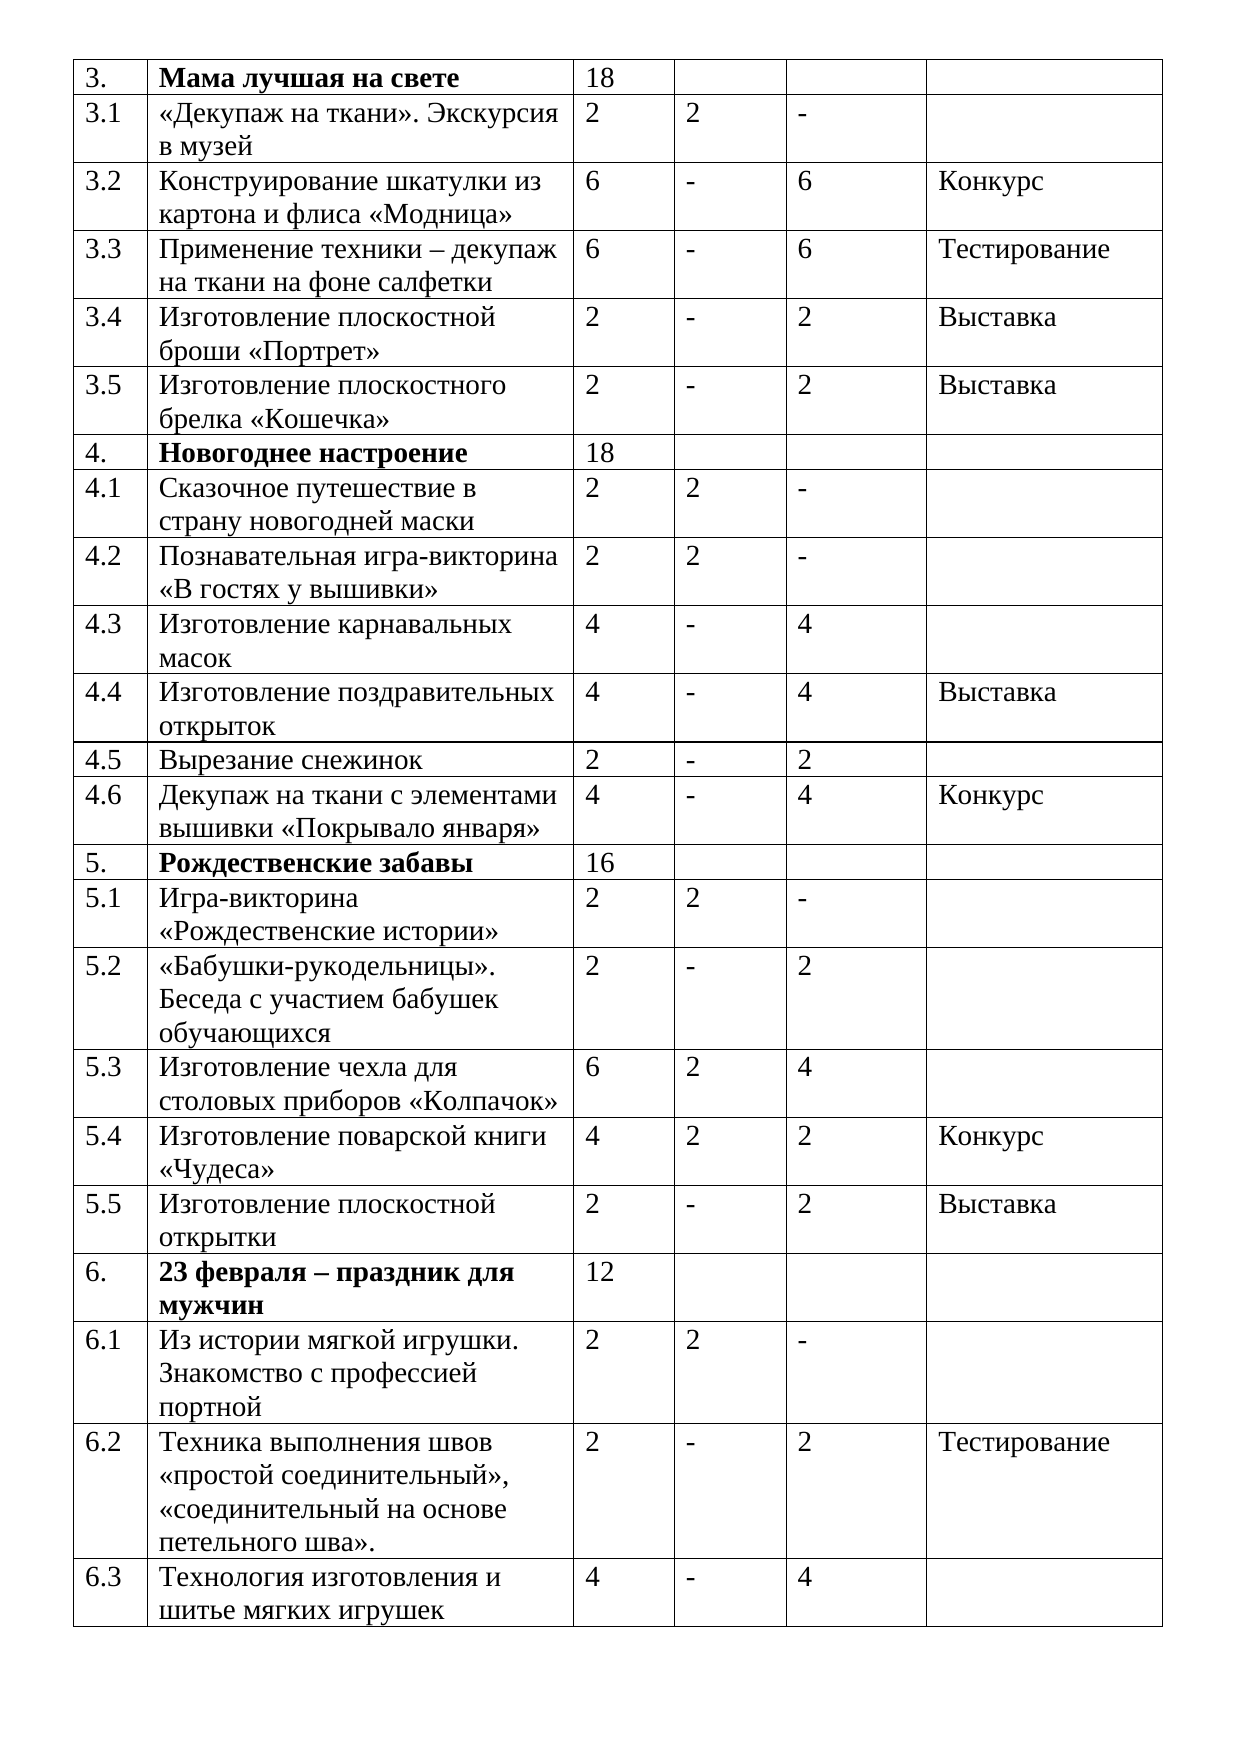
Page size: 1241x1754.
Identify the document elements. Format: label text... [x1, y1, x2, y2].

table_cell Сказочное путешествие в страну новогодней маски [148, 470, 573, 537]
table_cell 18 [574, 435, 674, 469]
table_cell 3.4 [74, 299, 147, 366]
table_cell [927, 1050, 1162, 1117]
table_cell [927, 948, 1162, 1048]
table_cell «Бабушки-рукодельницы». Беседа с участием бабушек обучающихся [148, 948, 573, 1048]
table_cell 4.1 [74, 470, 147, 537]
table_cell 4 [787, 1050, 926, 1117]
table_cell - [675, 948, 786, 1048]
table_cell [927, 95, 1162, 162]
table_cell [148, 1559, 573, 1626]
table_cell 2 [675, 1050, 786, 1117]
table_cell Изготовление плоскостного брелка «Кошечка» [148, 367, 573, 434]
table_cell 6.3 [74, 1559, 147, 1626]
table_cell - [675, 777, 786, 844]
table_cell 2 [675, 880, 786, 947]
table_cell 6 [574, 163, 674, 230]
table_cell [927, 606, 1162, 673]
table_cell 3.3 [74, 231, 147, 298]
table_cell Конструирование шкатулки из картона и флиса «Модница» [148, 163, 573, 230]
table_cell 2 [787, 367, 926, 434]
table_cell 2 [574, 367, 674, 434]
table_cell 4 [574, 1559, 674, 1626]
table_cell Изготовление карнавальных масок [148, 606, 573, 673]
table_cell 4.2 [74, 538, 147, 605]
table_cell 2 [675, 538, 786, 605]
table_cell 5.2 [74, 948, 147, 1048]
table_cell 6 [787, 163, 926, 230]
table_cell [675, 435, 786, 469]
table_cell Новогоднее настроение [148, 435, 573, 469]
table_cell Изготовление чехла для столовых приборов «Колпачок» [148, 1050, 573, 1117]
table_cell Конкурс [927, 1118, 1162, 1185]
table_cell - [787, 880, 926, 947]
table_cell - [675, 231, 786, 298]
table_cell Выставка [927, 1186, 1162, 1253]
table_cell Выставка [927, 674, 1162, 741]
table_cell 3.2 [74, 163, 147, 230]
table_cell Выставка [927, 367, 1162, 434]
table_cell 4 [574, 606, 674, 673]
table_cell 4.5 [74, 743, 147, 776]
table_cell [787, 1254, 926, 1321]
table_cell - [675, 299, 786, 366]
table_cell - [675, 1424, 786, 1558]
table_cell [927, 743, 1162, 776]
table_cell 4. [74, 435, 147, 469]
table_cell 5.1 [74, 880, 147, 947]
table_cell 2 [574, 299, 674, 366]
table_cell [927, 538, 1162, 605]
table_cell 4 [787, 674, 926, 741]
table_cell 2 [574, 470, 674, 537]
table_cell 5.5 [74, 1186, 147, 1253]
table_cell Декупаж на ткани с элементами вышивки «Покрывало января» [148, 777, 573, 844]
table_cell 6. [74, 1254, 147, 1321]
table_cell 6 [574, 231, 674, 298]
table_cell [787, 60, 926, 94]
table_cell Мама лучшая на свете [148, 60, 573, 94]
table_cell Тестирование [927, 1424, 1162, 1558]
table_cell 2 [787, 1118, 926, 1185]
table_cell «Декупаж на ткани». Экскурсия в музей [148, 95, 573, 162]
table_cell 5.3 [74, 1050, 147, 1117]
table_cell 2 [675, 1322, 786, 1423]
table_cell 2 [574, 1424, 674, 1558]
table_cell 4 [787, 606, 926, 673]
table_cell 2 [787, 1424, 926, 1558]
table_cell 2 [675, 470, 786, 537]
table_cell 16 [574, 845, 674, 879]
table_cell 5. [74, 845, 147, 879]
table_cell 2 [787, 948, 926, 1048]
table_cell 2 [675, 95, 786, 162]
table_cell Тестирование [927, 231, 1162, 298]
table_cell Изготовление поздравительных открыток [148, 674, 573, 741]
table_cell - [675, 1559, 786, 1626]
table_cell - [787, 1322, 926, 1423]
table_cell 5.4 [74, 1118, 147, 1185]
table_cell Изготовление поварской книги «Чудеса» [148, 1118, 573, 1185]
table_cell 3. [74, 60, 147, 94]
table_cell - [675, 163, 786, 230]
table_cell [927, 470, 1162, 537]
table_cell - [787, 538, 926, 605]
table_cell 6.2 [74, 1424, 147, 1558]
table_cell [675, 1254, 786, 1321]
table_cell 2 [574, 880, 674, 947]
table_cell - [787, 95, 926, 162]
table_cell 6.1 [74, 1322, 147, 1423]
table_cell 4 [787, 777, 926, 844]
table_cell [927, 1322, 1162, 1423]
table_cell Игра-викторина «Рождественские истории» [148, 880, 573, 947]
table_cell [927, 60, 1162, 94]
table_cell - [675, 606, 786, 673]
table_cell - [675, 1186, 786, 1253]
table_cell 2 [574, 948, 674, 1048]
table_cell [927, 845, 1162, 879]
table_cell Изготовление плоскостной открытки [148, 1186, 573, 1253]
table_cell 2 [787, 1186, 926, 1253]
table_cell [927, 1254, 1162, 1321]
table_cell 4 [574, 674, 674, 741]
table_cell [787, 435, 926, 469]
table_cell Выставка [927, 299, 1162, 366]
table_cell 6 [787, 231, 926, 298]
table_cell 3.1 [74, 95, 147, 162]
table_cell - [675, 743, 786, 776]
table_cell 2 [574, 1322, 674, 1423]
table_cell 18 [574, 60, 674, 94]
table_cell 4.6 [74, 777, 147, 844]
table_cell 4.3 [74, 606, 147, 673]
table_cell Из истории мягкой игрушки. Знакомство с профессией портной [148, 1322, 573, 1423]
table_cell 4 [574, 1118, 674, 1185]
table_cell 2 [787, 299, 926, 366]
table_cell 4.4 [74, 674, 147, 741]
table_cell Конкурс [927, 163, 1162, 230]
table_cell [675, 60, 786, 94]
table_cell 3.5 [74, 367, 147, 434]
table_cell [927, 435, 1162, 469]
table_cell 6 [574, 1050, 674, 1117]
table_cell 2 [574, 95, 674, 162]
table_cell - [675, 674, 786, 741]
table_cell 2 [574, 1186, 674, 1253]
table_cell - [787, 470, 926, 537]
table_cell Вырезание снежинок [148, 743, 573, 776]
table_cell [675, 845, 786, 879]
table_cell Рождественские забавы [148, 845, 573, 879]
table_cell Применение техники – декупаж на ткани на фоне салфетки [148, 231, 573, 298]
table_cell 2 [787, 743, 926, 776]
table_cell Техника выполнения швов «простой соединительный», «соединительный на основе петельного шва». [148, 1424, 573, 1558]
table_cell 4 [787, 1559, 926, 1626]
table_cell 23 февраля – праздник для мужчин [148, 1254, 573, 1321]
table_cell [787, 845, 926, 879]
table_cell 4 [574, 777, 674, 844]
table_cell Познавательная игра-викторина «В гостях у вышивки» [148, 538, 573, 605]
table_cell 2 [675, 1118, 786, 1185]
table_cell Конкурс [927, 777, 1162, 844]
table_cell Изготовление плоскостной броши «Портрет» [148, 299, 573, 366]
table_cell [927, 880, 1162, 947]
table_cell - [675, 367, 786, 434]
table_cell 12 [574, 1254, 674, 1321]
table_cell 2 [574, 538, 674, 605]
table_cell [927, 1559, 1162, 1626]
table_cell 2 [574, 743, 674, 776]
